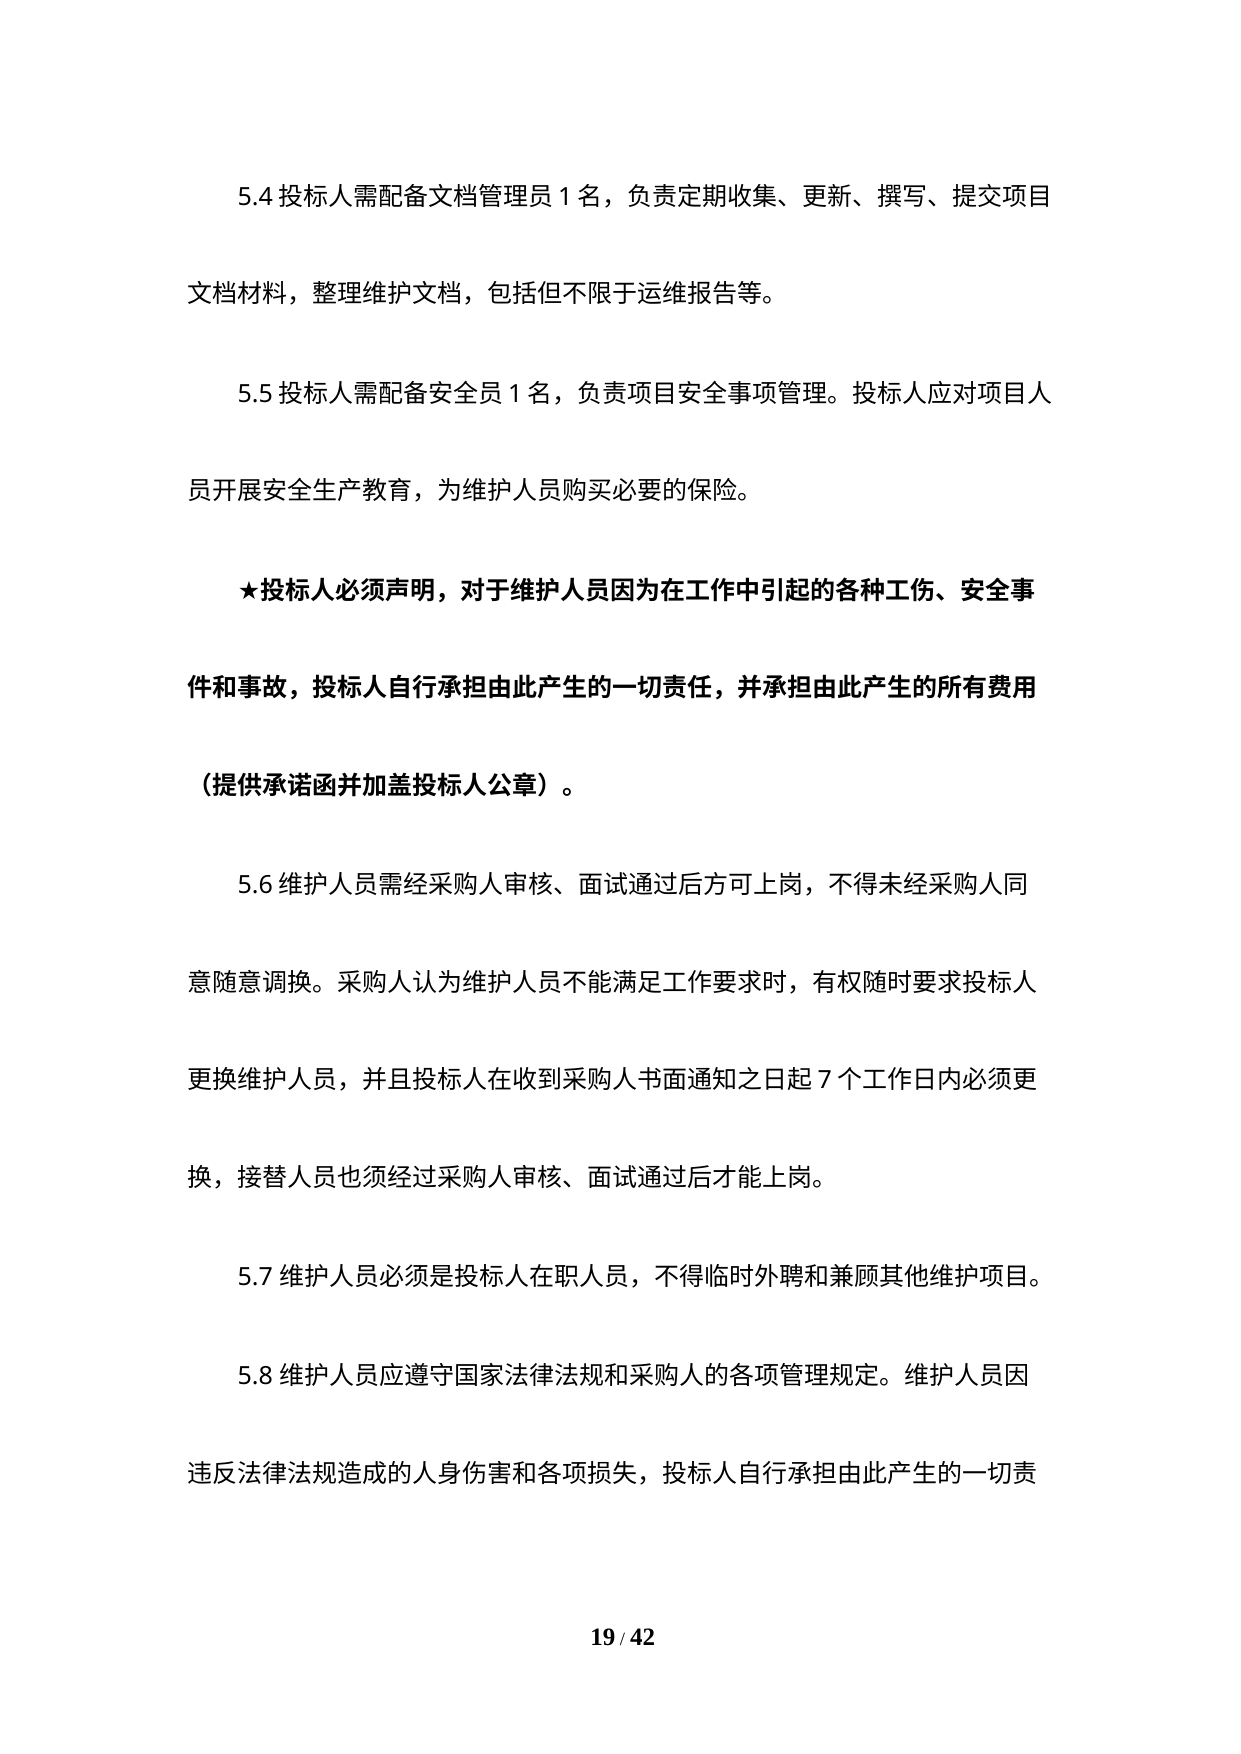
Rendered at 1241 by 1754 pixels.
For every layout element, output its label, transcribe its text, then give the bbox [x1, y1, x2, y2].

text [187, 1341, 1053, 1504]
text 5.4投标人需配备文档管理员1名，负责定期收集、更新、撰写、提交项目文档材料，整理维护文档，包括但不限于运维报告等。 [187, 162, 1053, 324]
text ★投标人必须声明，对于维护人员因为在工作中引起的各种工伤、安全事件和事故，投标人自行承担由此产生的一切责任，并承担由此产生的所有费用（提供承诺函并加盖投标人公章）。 [187, 556, 1053, 816]
text 5.6维护人员需经采购人审核、面试通过后方可上岗，不得未经采购人同意随意调换。采购人认为维护人员不能满足工作要求时，有权随时要求投标人更换维护人员，并且投标人在收到采购人书面通知之日起7个工作日内必须更换，接替人员也须经过采购人审核、面试通过后才能上岗。 [187, 850, 1053, 1208]
text 5.7 维护人员必须是投标人在职人员，不得临时外聘和兼顾其他维护项目。 [187, 1242, 1053, 1307]
text 5.5投标人需配备安全员1名，负责项目安全事项管理。投标人应对项目人员开展安全生产教育，为维护人员购买必要的保险。 [187, 359, 1053, 521]
